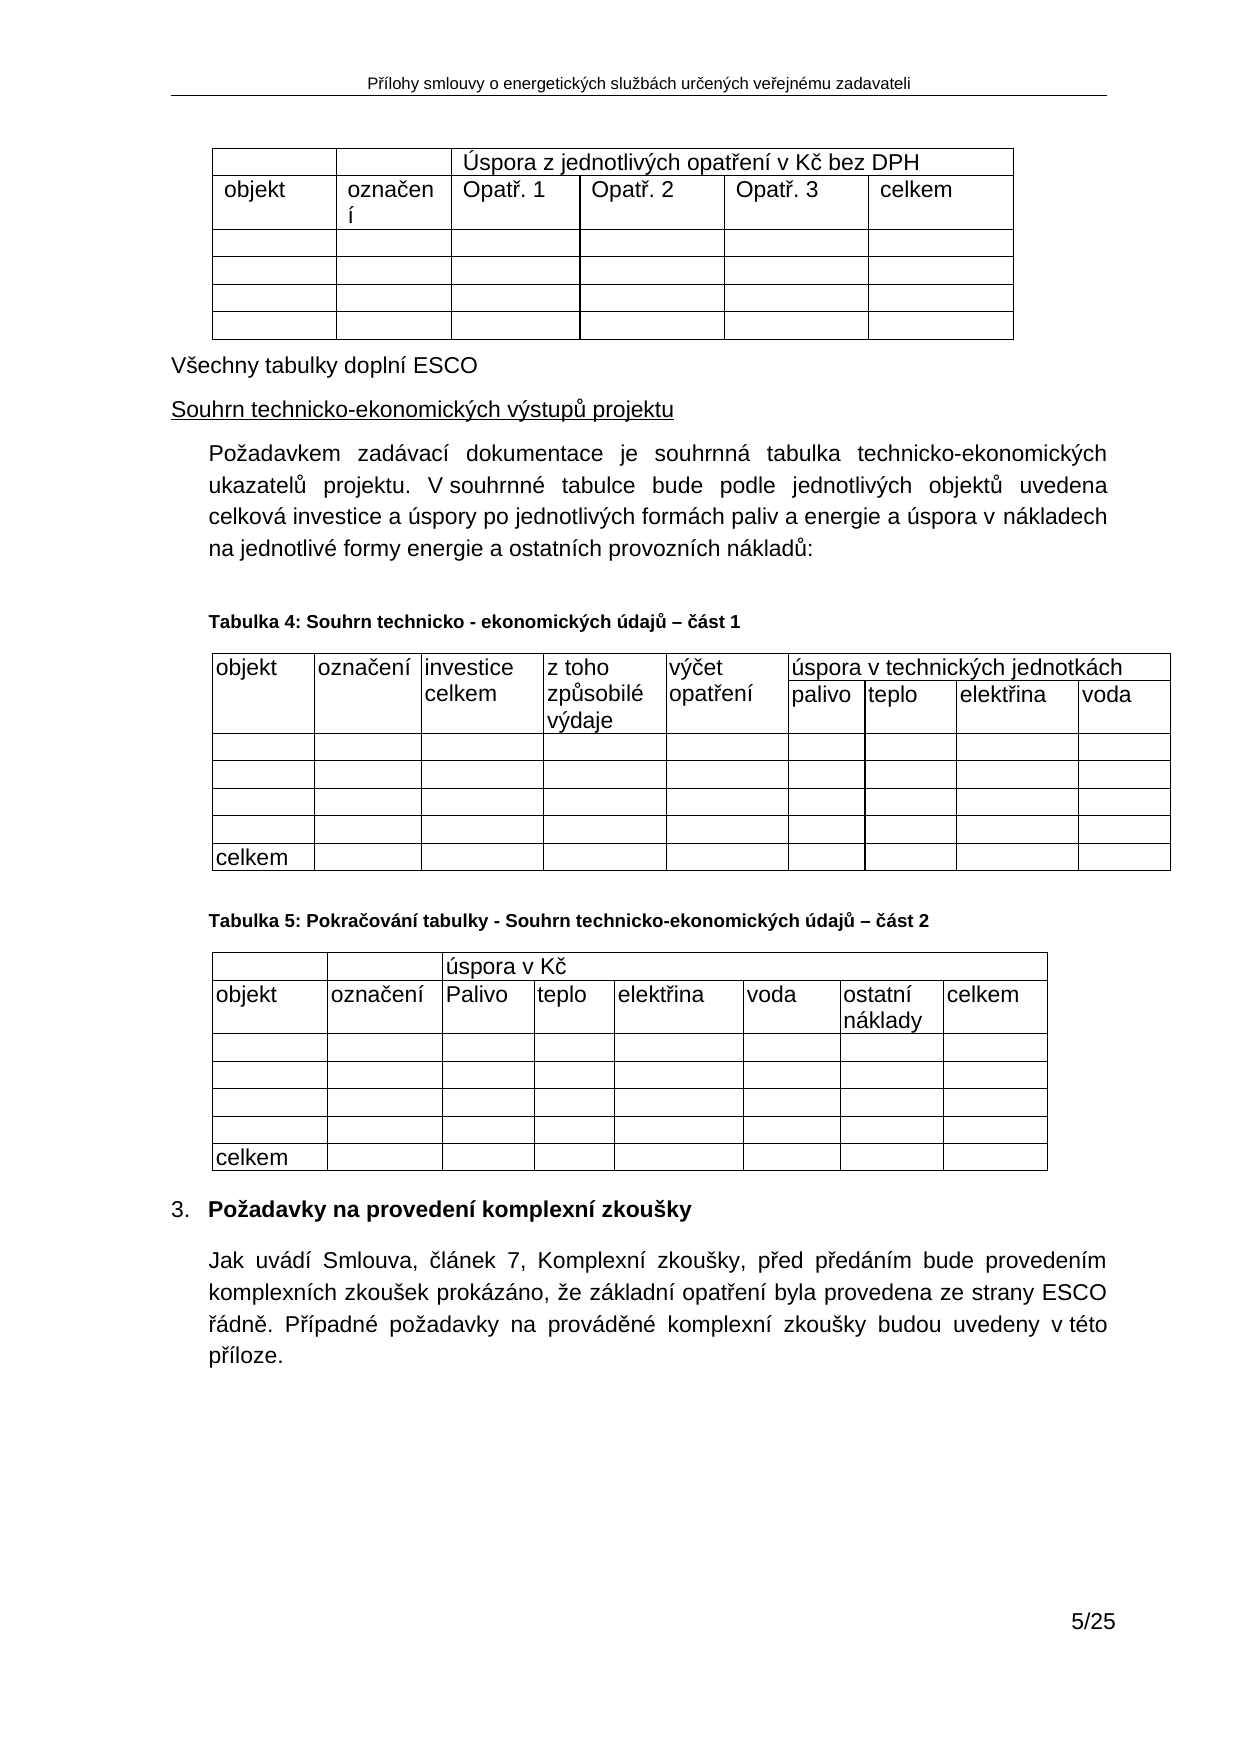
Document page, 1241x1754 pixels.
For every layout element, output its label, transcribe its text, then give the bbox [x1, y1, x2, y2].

table_cell [443, 1089, 534, 1116]
table_cell elektřina [957, 681, 1078, 733]
table_cell [443, 1117, 534, 1143]
table_header [328, 953, 442, 979]
table_cell [315, 789, 421, 815]
table_header úspora v technických jednotkách [789, 654, 1170, 680]
table_cell Palivo [443, 981, 534, 1033]
table_cell [866, 844, 956, 870]
table_cell [725, 257, 868, 284]
text Tabulka 5: Pokračování tabulky - Souhrn technicko-ekonomických údajů – část 2 [208, 910, 1107, 931]
table_cell [957, 816, 1078, 842]
table_cell [944, 1117, 1047, 1143]
table_cell celkem [213, 1144, 327, 1170]
table_cell [841, 1117, 943, 1143]
table_cell [1079, 789, 1170, 815]
text Všechny tabulky doplní ESCO [171, 352, 1107, 378]
table_cell [443, 1062, 534, 1088]
table_cell celkem [869, 176, 1013, 229]
table_cell [452, 285, 579, 311]
table_cell [789, 734, 864, 760]
table_cell [337, 230, 451, 256]
table_cell teplo [866, 681, 956, 733]
table_cell [1079, 734, 1170, 760]
table_cell [337, 285, 451, 311]
table_cell [328, 1089, 442, 1116]
table_cell [869, 230, 1013, 256]
table_cell [869, 312, 1013, 338]
table_cell [535, 1034, 614, 1061]
table_cell [869, 285, 1013, 311]
table_header úspora v Kč [443, 953, 1047, 979]
table_cell [944, 1062, 1047, 1088]
table_cell [744, 1062, 840, 1088]
table_cell [744, 1089, 840, 1116]
table_cell [667, 789, 788, 815]
table_cell [744, 1144, 840, 1170]
table_cell [213, 789, 314, 815]
table_cell [957, 734, 1078, 760]
table_cell [581, 312, 724, 338]
table_cell [452, 230, 579, 256]
table_cell [535, 1089, 614, 1116]
table_cell teplo [535, 981, 614, 1033]
table_cell [422, 761, 543, 788]
table_cell [315, 816, 421, 842]
table_cell [544, 789, 666, 815]
table_cell [581, 230, 724, 256]
table_cell [213, 285, 336, 311]
table_cell [866, 761, 956, 788]
text Souhrn technicko-ekonomických výstupů projektu [171, 396, 1107, 422]
table_cell [841, 1034, 943, 1061]
table_cell [725, 285, 868, 311]
table_cell [328, 1144, 442, 1170]
table_cell [667, 816, 788, 842]
table_cell [544, 816, 666, 842]
table_cell [866, 816, 956, 842]
table_cell [841, 1062, 943, 1088]
table_cell [213, 230, 336, 256]
table_header [213, 953, 327, 979]
table_cell [866, 734, 956, 760]
table_cell Opatř. 1 [452, 176, 579, 229]
table_header výčet opatření [667, 654, 788, 733]
table_cell [957, 789, 1078, 815]
table_cell [725, 230, 868, 256]
table_cell [869, 257, 1013, 284]
table_cell [789, 761, 864, 788]
table_cell [535, 1144, 614, 1170]
table_cell [615, 1062, 743, 1088]
table_cell objekt [213, 981, 327, 1033]
table_cell [315, 734, 421, 760]
table_cell [535, 1062, 614, 1088]
table_cell označení [328, 981, 442, 1033]
table_header [337, 149, 451, 175]
table_cell [1079, 816, 1170, 842]
table_cell [944, 1144, 1047, 1170]
table_cell [213, 1034, 327, 1061]
table_cell [725, 312, 868, 338]
table_cell [315, 844, 421, 870]
table_cell [841, 1144, 943, 1170]
table_cell [213, 761, 314, 788]
table_cell [213, 1117, 327, 1143]
text Požadavkem zadávací dokumentace je souhrnná tabulka technicko-ekonomických ukazatelů projektu. V souhrnné tabulce bude podle jednotlivých objektů uvedena celková investice a úspory po jednotlivých formách paliv a energie a úspora v nákladech na jednotlivé formy energie a ostatních provozních nákladů: [208, 440, 1107, 561]
table_cell ostatní náklady [841, 981, 943, 1033]
table_cell [443, 1034, 534, 1061]
table_cell [422, 789, 543, 815]
table_cell palivo [789, 681, 864, 733]
table_cell [841, 1089, 943, 1116]
table_cell voda [744, 981, 840, 1033]
table_cell [544, 734, 666, 760]
table_cell [535, 1117, 614, 1143]
table_cell [213, 1062, 327, 1088]
table_cell [744, 1117, 840, 1143]
table_cell [213, 1089, 327, 1116]
table_cell [615, 1089, 743, 1116]
table_cell [789, 789, 864, 815]
table_header Úspora z jednotlivých opatření v Kč bez DPH [452, 149, 1013, 175]
table_cell [615, 1144, 743, 1170]
table_cell [315, 761, 421, 788]
table_cell [615, 1117, 743, 1143]
table_cell [1079, 761, 1170, 788]
table_cell [789, 844, 864, 870]
table_header objekt [213, 654, 314, 733]
table_cell elektřina [615, 981, 743, 1033]
table_cell celkem [213, 844, 314, 870]
table_cell [328, 1034, 442, 1061]
table_cell [544, 844, 666, 870]
list Požadavky na provedení komplexní zkoušky [171, 1196, 1107, 1223]
table_cell [615, 1034, 743, 1061]
text Jak uvádí Smlouva, článek 7, Komplexní zkoušky, před předáním bude provedením komplexních zkoušek prokázáno, že základní opatření byla provedena ze strany ESCO řádně. Případné požadavky na prováděné komplexní zkoušky budou uvedeny v této příloze. [208, 1247, 1107, 1368]
table_header investice celkem [422, 654, 543, 733]
table_cell [544, 761, 666, 788]
table_cell celkem [944, 981, 1047, 1033]
table_cell [581, 285, 724, 311]
table_cell [744, 1034, 840, 1061]
table_cell [957, 761, 1078, 788]
table_cell [443, 1144, 534, 1170]
table_cell [667, 734, 788, 760]
table_header z toho způsobilé výdaje [544, 654, 666, 733]
table_cell [422, 734, 543, 760]
table_cell objekt [213, 176, 336, 229]
table_cell [944, 1034, 1047, 1061]
table_cell [1079, 844, 1170, 870]
table_cell [328, 1117, 442, 1143]
table_cell označení [337, 176, 451, 229]
table_cell [213, 257, 336, 284]
table_cell [789, 816, 864, 842]
table_cell [422, 844, 543, 870]
table_cell Opatř. 3 [725, 176, 868, 229]
table_cell [213, 312, 336, 338]
table_cell [452, 257, 579, 284]
table_cell voda [1079, 681, 1170, 733]
text Tabulka 4: Souhrn technicko - ekonomických údajů – část 1 [208, 610, 1107, 632]
table_cell [337, 257, 451, 284]
table_cell [213, 734, 314, 760]
table_cell [328, 1062, 442, 1088]
table_cell [452, 312, 579, 338]
table_cell [337, 312, 451, 338]
table_cell [422, 816, 543, 842]
table_cell [581, 257, 724, 284]
table_cell [866, 789, 956, 815]
table_header označení [315, 654, 421, 733]
table_cell [213, 816, 314, 842]
table_cell [957, 844, 1078, 870]
table_cell [667, 761, 788, 788]
table_cell [944, 1089, 1047, 1116]
table_cell [667, 844, 788, 870]
table_header [213, 149, 336, 175]
table_cell Opatř. 2 [581, 176, 724, 229]
